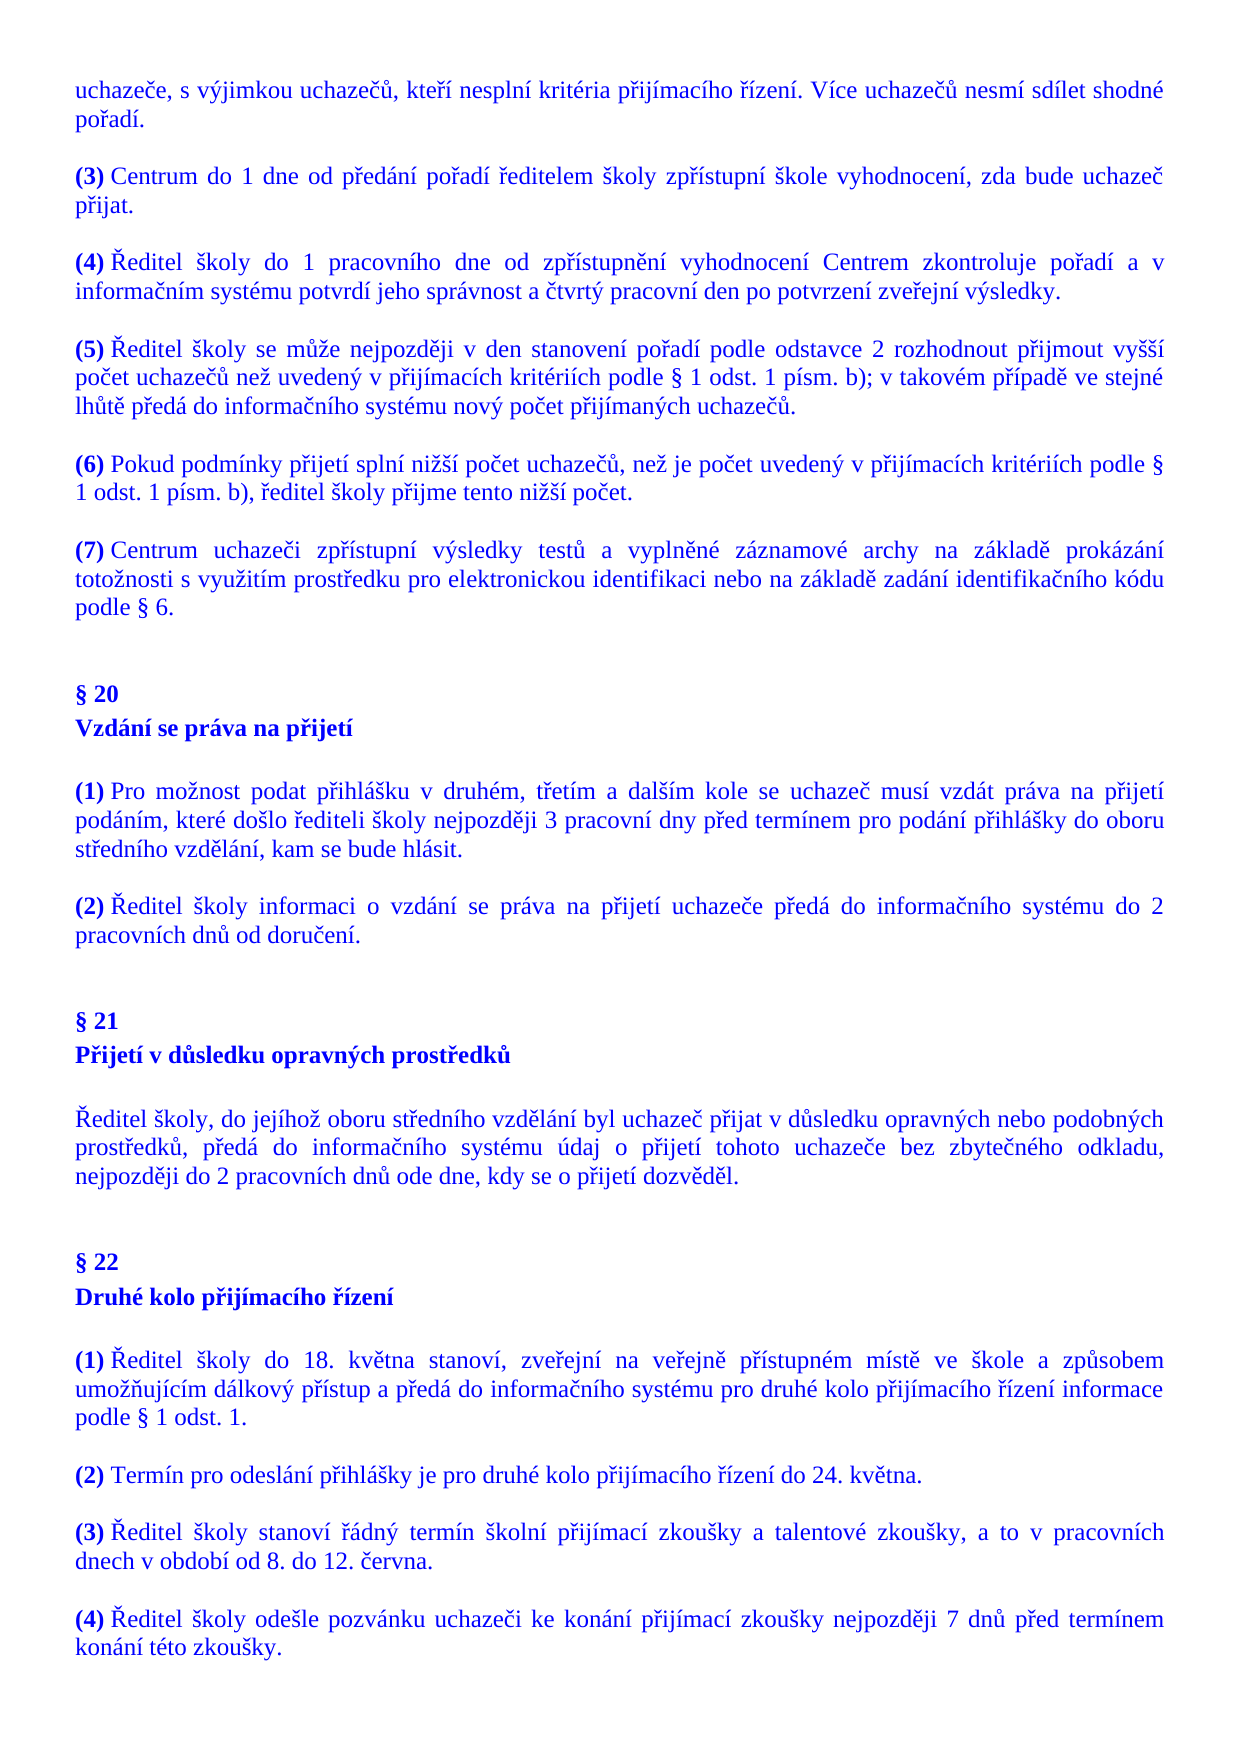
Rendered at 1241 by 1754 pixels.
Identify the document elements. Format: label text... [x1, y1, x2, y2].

text Druhé kolo přijímacího řízení [75, 1276, 1165, 1311]
text (2) Ředitel školy informaci o vzdání se práva na přijetí uchazeče předá do informačního systému do 2 pracovních dnů od doručení. [75, 891, 1165, 949]
text § 21 [75, 1006, 1165, 1035]
text (2) Termín pro odeslání přihlášky je pro druhé kolo přijímacího řízení do 24. května. [75, 1460, 1165, 1489]
text (7) Centrum uchazeči zpřístupní výsledky testů a vyplněné záznamové archy na základě prokázání totožnosti s využitím prostředku pro elektronickou identifikaci nebo na základě zadání identifikačního kódu podle § 6. [75, 535, 1165, 621]
text § 22 [75, 1247, 1165, 1276]
text § 20 [75, 679, 1165, 707]
text (1) Ředitel školy do 18. května stanoví, zveřejní na veřejně přístupném místě ve škole a způsobem umožňujícím dálkový přístup a předá do informačního systému pro druhé kolo přijímacího řízení informace podle § 1 odst. 1. [75, 1345, 1165, 1431]
text Vzdání se práva na přijetí [75, 707, 1165, 742]
text (4) Ředitel školy odešle pozvánku uchazeči ke konání přijímací zkoušky nejpozději 7 dnů před termínem konání této zkoušky. [75, 1604, 1165, 1661]
text (4) Ředitel školy do 1 pracovního dne od zpřístupnění vyhodnocení Centrem zkontroluje pořadí a v informačním systému potvrdí jeho správnost a čtvrtý pracovní den po potvrzení zveřejní výsledky. [75, 247, 1165, 305]
text (3) Centrum do 1 dne od předání pořadí ředitelem školy zpřístupní škole vyhodnocení, zda bude uchazeč přijat. [75, 161, 1165, 219]
text (1) Pro možnost podat přihlášku v druhém, třetím a dalším kole se uchazeč musí vzdát práva na přijetí podáním, které došlo řediteli školy nejpozději 3 pracovní dny před termínem pro podání přihlášky do oboru středního vzdělání, kam se bude hlásit. [75, 776, 1165, 862]
text Přijetí v důsledku opravných prostředků [75, 1035, 1165, 1069]
text Ředitel školy, do jejíhož oboru středního vzdělání byl uchazeč přijat v důsledku opravných nebo podobných prostředků, předá do informačního systému údaj o přijetí tohoto uchazeče bez zbytečného odkladu, nejpozději do 2 pracovních dnů ode dne, kdy se o přijetí dozvěděl. [75, 1104, 1165, 1190]
text (6) Pokud podmínky přijetí splní nižší počet uchazečů, než je počet uvedený v přijímacích kritériích podle § 1 odst. 1 písm. b), ředitel školy přijme tento nižší počet. [75, 449, 1165, 506]
text (5) Ředitel školy se může nejpozději v den stanovení pořadí podle odstavce 2 rozhodnout přijmout vyšší počet uchazečů než uvedený v přijímacích kritériích podle § 1 odst. 1 písm. b); v takovém případě ve stejné lhůtě předá do informačního systému nový počet přijímaných uchazečů. [75, 334, 1165, 420]
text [75, 75, 1165, 132]
text (3) Ředitel školy stanoví řádný termín školní přijímací zkoušky a talentové zkoušky, a to v pracovních dnech v období od 8. do 12. června. [75, 1517, 1165, 1575]
